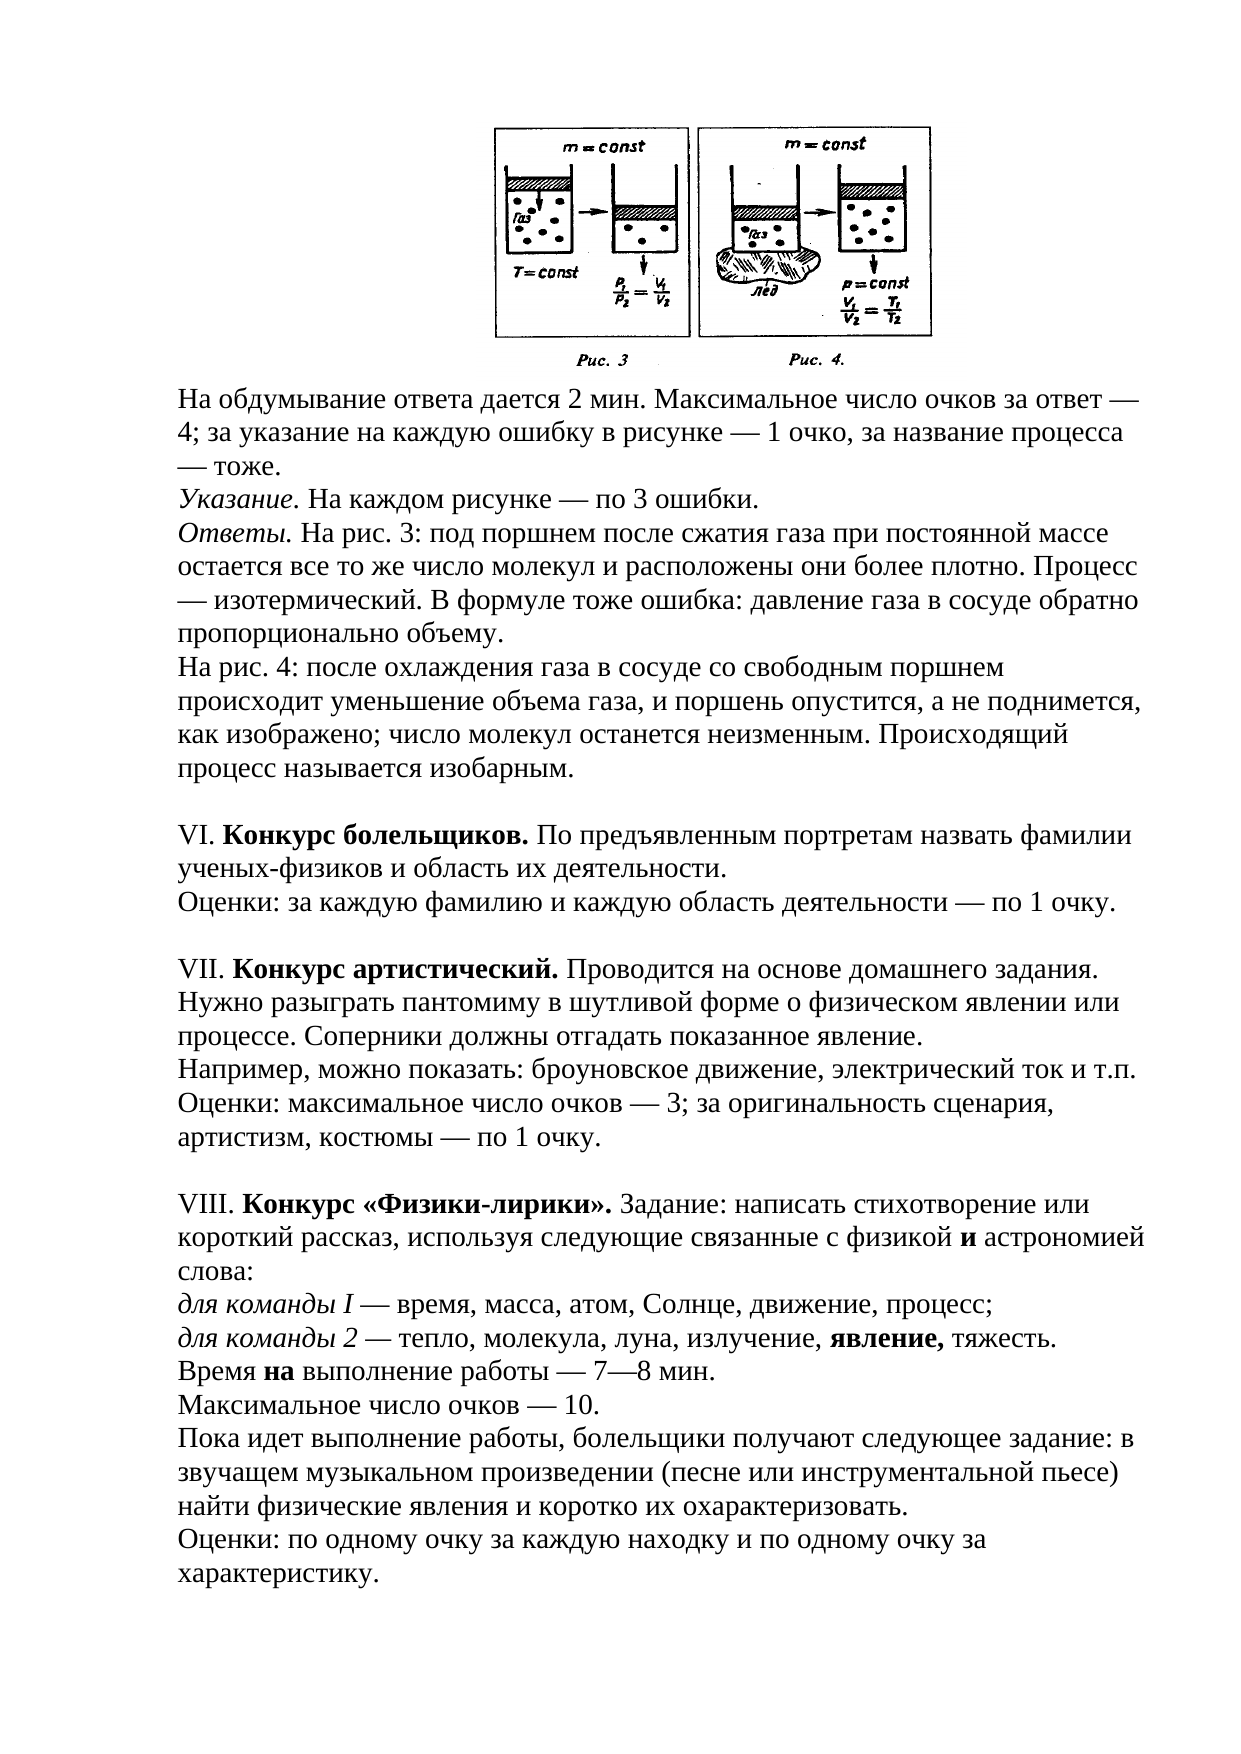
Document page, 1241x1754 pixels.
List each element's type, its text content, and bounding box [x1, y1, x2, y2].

text Ответы. На рис. 3: под поршнем после сжатия газа при постоянной массе остается все то же число молекул и расположены они более плотно. Процесс — изотермический. В формуле тоже ошибка: давление газа в сосуде обратно пропорционально объему. [177, 515, 1152, 649]
text Оценки: по одному очку за каждую находку и по одному очку за характеристику. [177, 1521, 1152, 1588]
text VII. Конкурс артистический. Проводится на основе домашнего задания. Нужно разыграть пантомиму в шутливой форме о физическом явлении или процессе. Соперники должны отгадать показанное явление. [177, 951, 1152, 1052]
text Пока идет выполнение работы, болельщики получают следующее задание: в звучащем музыкальном произведении (песне или инструментальной пьесе) найти физические явления и коротко их охарактеризовать. [177, 1421, 1152, 1521]
text Оценки: за каждую фамилию и каждую область деятельности — по 1 очку. [177, 884, 1152, 917]
text Оценки: максимальное число очков — 3; за оригинальность сценария, артистизм, костюмы — по 1 очку. [177, 1085, 1152, 1152]
text для команды I — время, масса, атом, Солнце, движение, процесс; [177, 1286, 1152, 1320]
text для команды 2 — тепло, молекула, луна, излучение, явление, тяжесть. [177, 1320, 1152, 1353]
text VI. Конкурс болельщиков. По предъявленным портретам назвать фамилии ученых-физиков и область их деятельности. [177, 817, 1152, 884]
picture [476, 118, 967, 381]
text VIII. Конкурс «Физики-лирики». Задание: написать стихотворение или короткий рассказ, используя следующие связанные с физикой и астрономией слова: [177, 1186, 1152, 1286]
text На обдумывание ответа дается 2 мин. Максимальное число очков за ответ — 4; за указание на каждую ошибку в рисунке — 1 очко, за название процесса — тоже. [177, 381, 1152, 481]
text На рис. 4: после охлаждения газа в сосуде со свободным поршнем происходит уменьшение объема газа, и поршень опустится, а не поднимется, как изображено; число молекул останется неизменным. Происходящий процесс называется изобарным. [177, 649, 1152, 783]
text Указание. На каждом рисунке — по 3 ошибки. [177, 481, 1152, 515]
text Максимальное число очков — 10. [177, 1387, 1152, 1421]
text Например, можно показать: броуновское движение, электрический ток и т.п. [177, 1052, 1152, 1085]
text Время на выполнение работы — 7—8 мин. [177, 1353, 1152, 1387]
